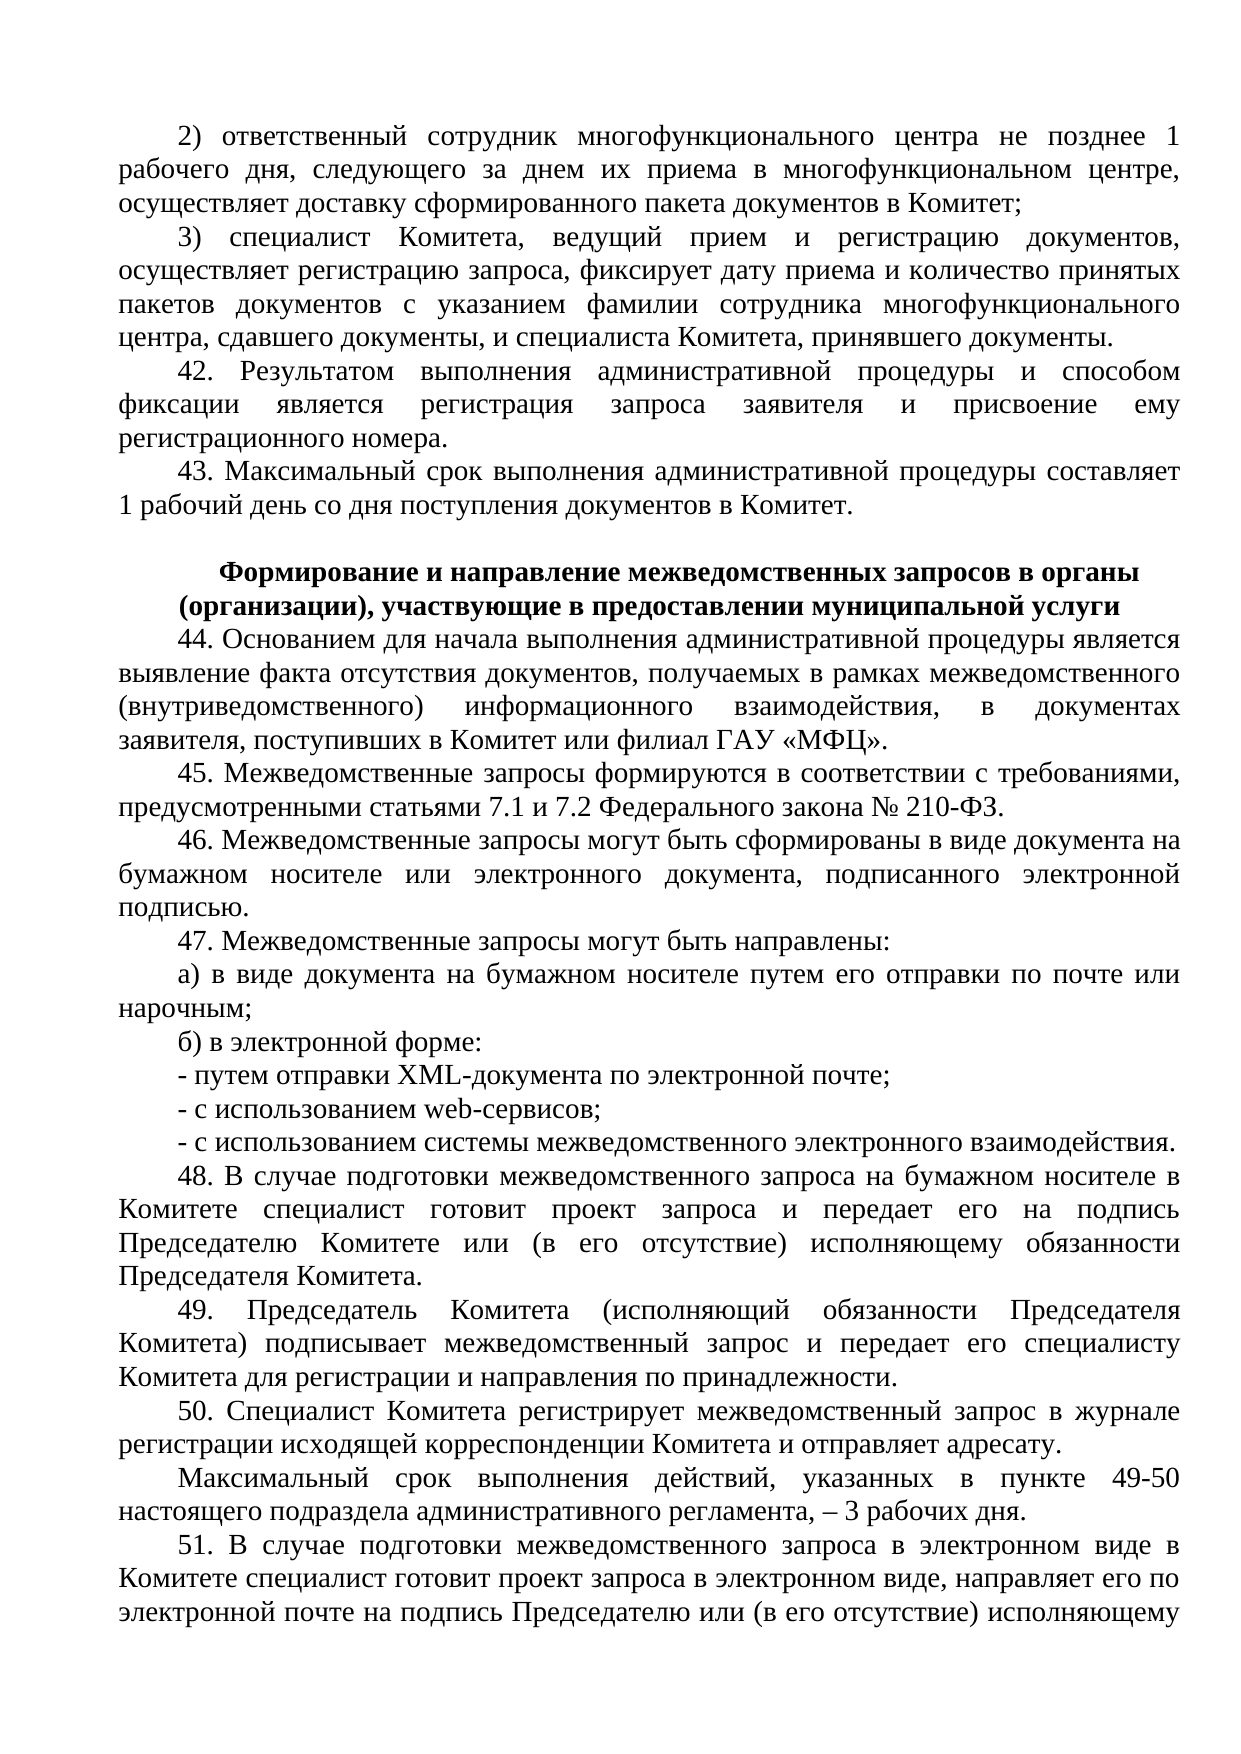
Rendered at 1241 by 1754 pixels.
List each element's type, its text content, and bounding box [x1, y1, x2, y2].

text 43. Максимальный срок выполнения административной процедуры составляет 1 рабочий день со дня поступления документов в Комитет. [118, 453, 1181, 521]
text 2) ответственный сотрудник многофункционального центра не позднее 1 рабочего дня, следующего за днем их приема в многофункциональном центре, осуществляет доставку сформированного пакета документов в Комитет; [118, 118, 1181, 219]
text 46. Межведомственные запросы могут быть сформированы в виде документа на бумажном носителе или электронного документа, подписанного электронной подписью. [118, 822, 1181, 923]
text Формирование и направление межведомственных запросов в органы (организации), участвующие в предоставлении муниципальной услуги [118, 554, 1181, 621]
text 44. Основанием для начала выполнения административной процедуры является выявление факта отсутствия документов, получаемых в рамках межведомственного (внутриведомственного) информационного взаимодействия, в документах заявителя, поступивших в Комитет или филиал ГАУ «МФЦ». [118, 621, 1181, 755]
text 47. Межведомственные запросы могут быть направлены: [118, 923, 1181, 957]
text - с использованием системы межведомственного электронного взаимодействия. [118, 1124, 1181, 1158]
text 45. Межведомственные запросы формируются в соответствии с требованиями, предусмотренными статьями 7.1 и 7.2 Федерального закона № 210-ФЗ. [118, 755, 1181, 822]
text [118, 1527, 1181, 1627]
text 50. Специалист Комитета регистрирует межведомственный запрос в журнале регистрации исходящей корреспонденции Комитета и отправляет адресату. [118, 1393, 1181, 1460]
text - с использованием web-сервисов; [118, 1091, 1181, 1124]
text 48. В случае подготовки межведомственного запроса на бумажном носителе в Комитете специалист готовит проект запроса и передает его на подпись Председателю Комитете или (в его отсутствие) исполняющему обязанности Председателя Комитета. [118, 1158, 1181, 1292]
text 42. Результатом выполнения административной процедуры и способом фиксации является регистрация запроса заявителя и присвоение ему регистрационного номера. [118, 353, 1181, 453]
text - путем отправки XML-документа по электронной почте; [118, 1057, 1181, 1091]
text б) в электронной форме: [118, 1024, 1181, 1057]
text Максимальный срок выполнения действий, указанных в пункте 49-50 настоящего подраздела административного регламента, – 3 рабочих дня. [118, 1460, 1181, 1527]
text 3) специалист Комитета, ведущий прием и регистрацию документов, осуществляет регистрацию запроса, фиксирует дату приема и количество принятых пакетов документов с указанием фамилии сотрудника многофункционального центра, сдавшего документы, и специалиста Комитета, принявшего документы. [118, 219, 1181, 353]
text 49. Председатель Комитета (исполняющий обязанности Председателя Комитета) подписывает межведомственный запрос и передает его специалисту Комитета для регистрации и направления по принадлежности. [118, 1292, 1181, 1393]
text а) в виде документа на бумажном носителе путем его отправки по почте или нарочным; [118, 957, 1181, 1024]
